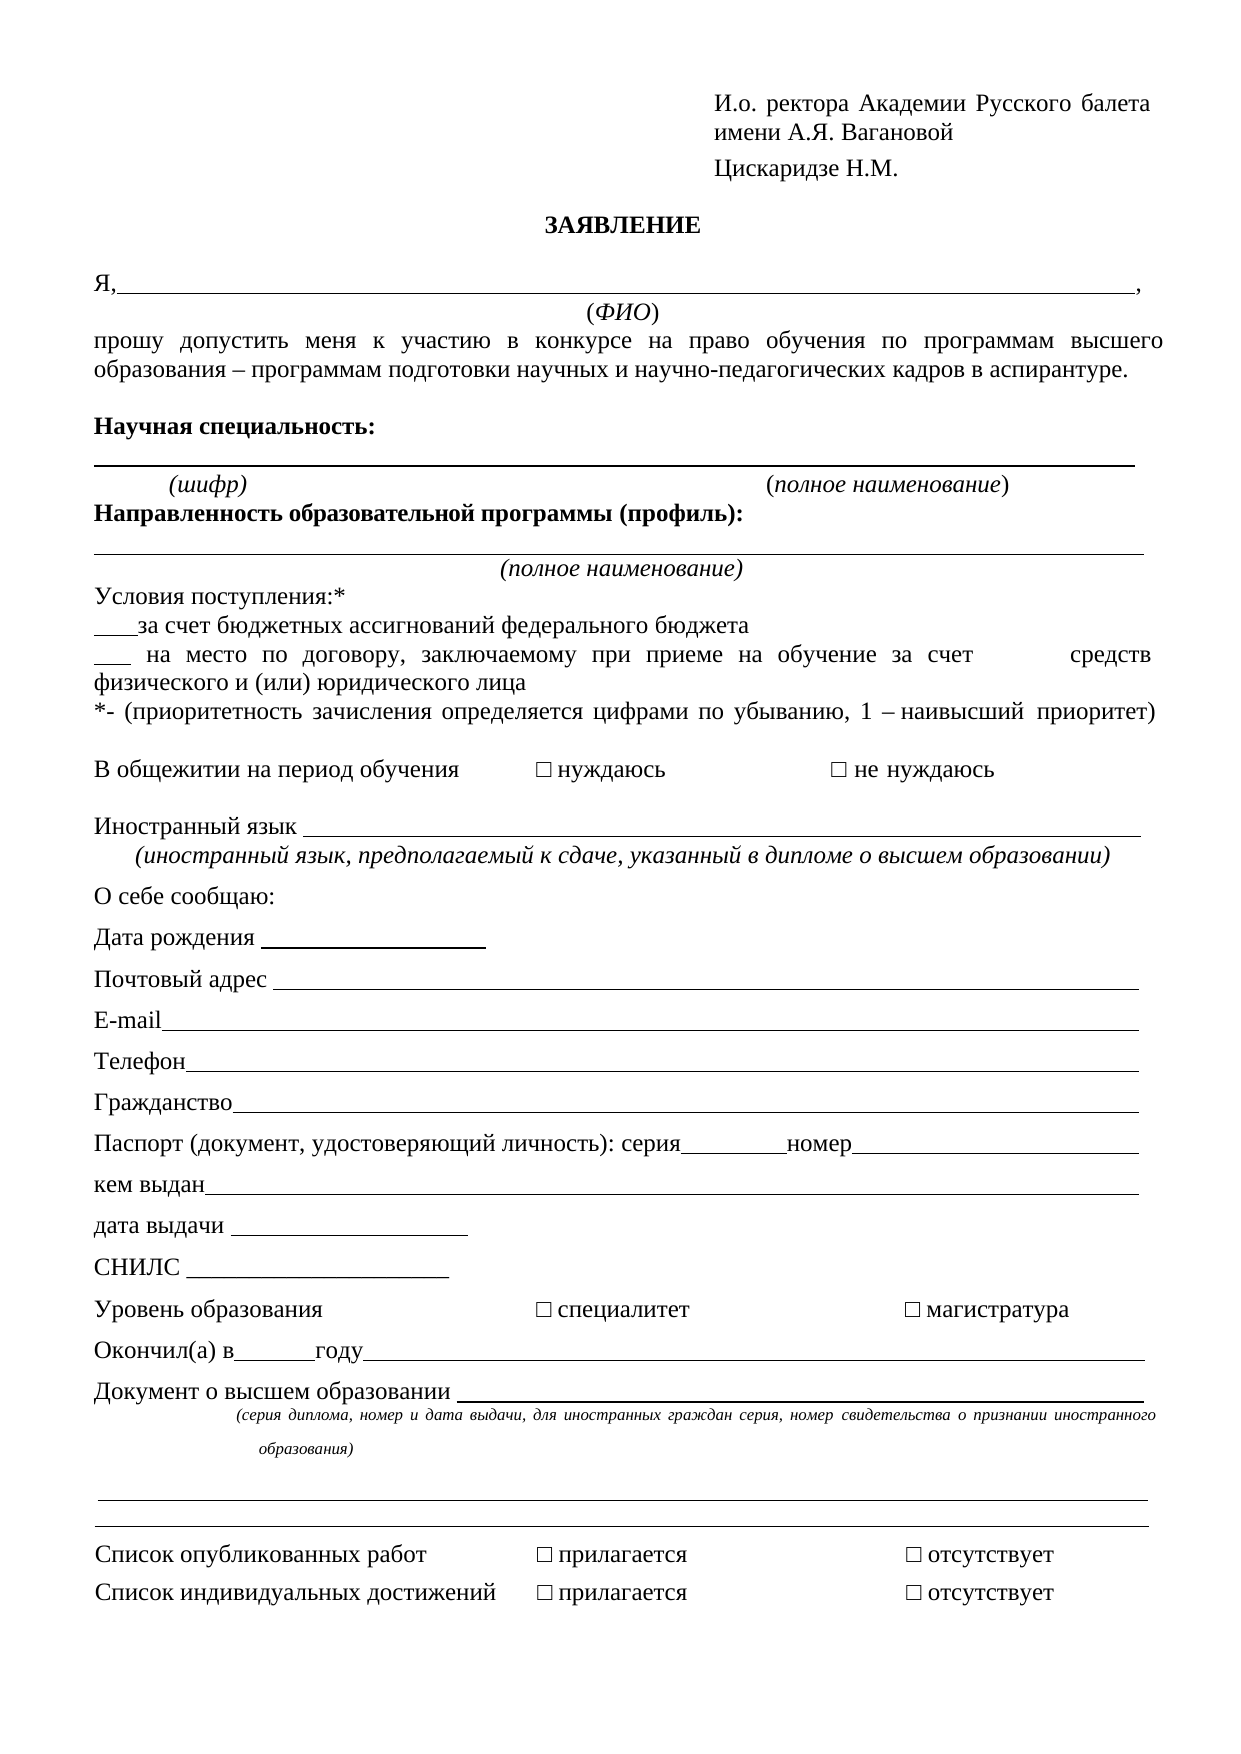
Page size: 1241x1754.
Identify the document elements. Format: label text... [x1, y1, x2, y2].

text прошу допустить меня к участию в конкурсе на право обучения по программам высшего образования – программам подготовки научных и научно-педагогических кадров в аспирантуре. [94, 325, 1163, 383]
text И.о. ректора Академии Русского балета имени А.Я. Вагановой [714, 88, 1163, 146]
text Я, , [94, 268, 1163, 297]
text Условия поступления:* [92, 581, 347, 610]
text Дата рождения [94, 922, 1163, 951]
text О себе сообщаю: [94, 881, 1163, 910]
text (полное наименование) [92, 550, 1153, 581]
table_header □ отсутствует [796, 1527, 1148, 1574]
text СНИЛС _____________________ [94, 1252, 1145, 1281]
table_cell Список индивидуальных достижений [95, 1574, 517, 1608]
text (иностранный язык, предполагаемый к сдаче, указанный в дипломе о высшем образовании) [135, 840, 1163, 869]
table_cell □ отсутствует [796, 1574, 1148, 1608]
subtitle Направленность образовательной программы (профиль): [94, 498, 1163, 527]
text Почтовый адрес E-mail Телефон Гражданство Паспорт (документ, удостоверяющий личность): серия номер кем выдан дата выдачи [94, 964, 1149, 1239]
table_header Список опубликованных работ [95, 1527, 517, 1574]
subtitle Научная специальность: [94, 412, 1163, 440]
subtitle ЗАЯВЛЕНИЕ [92, 211, 1153, 239]
table_cell □ прилагается [517, 1574, 796, 1608]
table_header □ прилагается [517, 1527, 796, 1574]
text (ФИО) [92, 297, 1153, 325]
text Уровень образования □ специалитет □ магистратура Окончил(а) в году [94, 1294, 1145, 1363]
text (шифр) (полное наименование) [169, 469, 1163, 498]
text на место по договору, заключаемому при приеме на обучение за счет средств физического и (или) юридического лица [94, 639, 1152, 696]
text (серия диплома, номер и дата выдачи, для иностранных граждан серия, номер свидетельства о признании иностранного образования) [236, 1405, 1159, 1472]
text *- (приоритетность зачисления определяется цифрами по убыванию, 1 – наивысший приоритет) [94, 696, 1163, 725]
text Цискаридзе Н.М. [714, 153, 1163, 181]
text Документ о высшем образовании [94, 1376, 1163, 1405]
text за счет бюджетных ассигнований федерального бюджета [94, 610, 1163, 639]
text В общежитии на период обучения □ нуждаюсь □ не нуждаюсь Иностранный язык [94, 725, 1141, 840]
